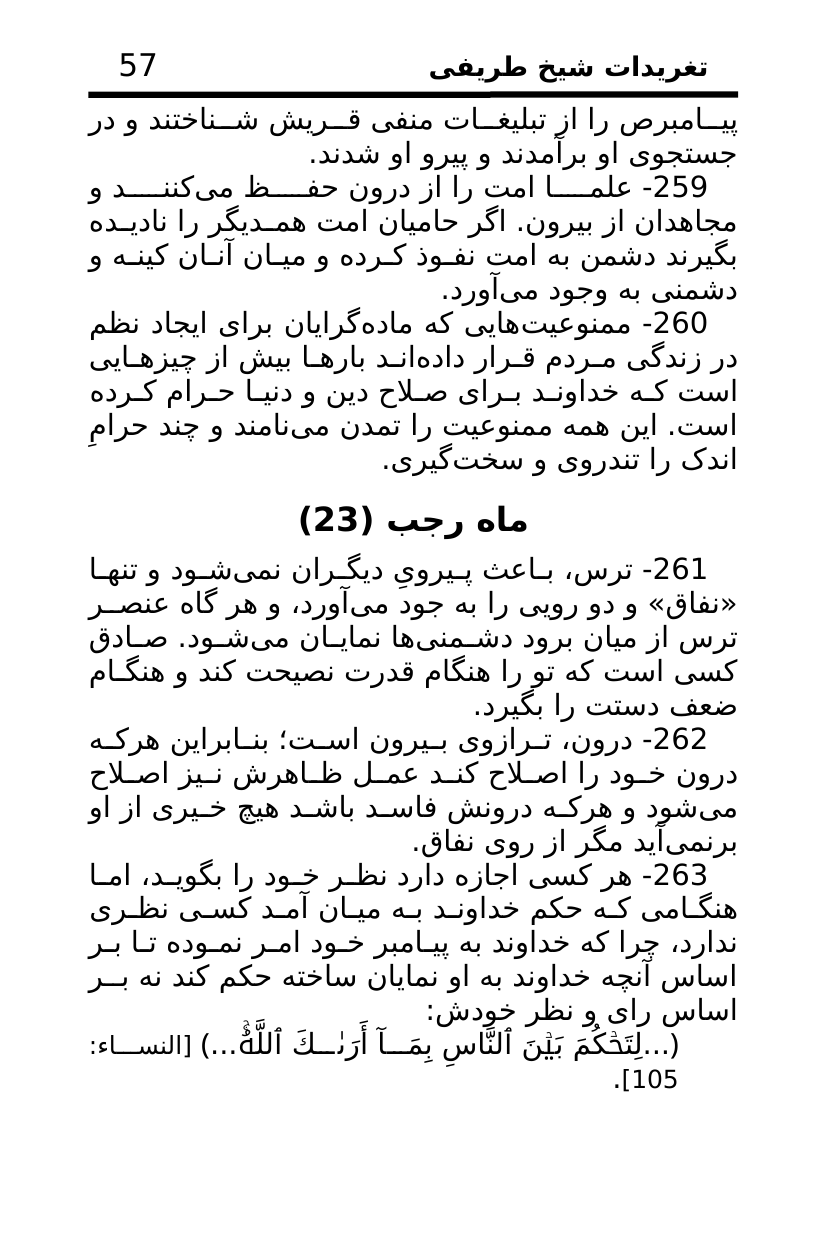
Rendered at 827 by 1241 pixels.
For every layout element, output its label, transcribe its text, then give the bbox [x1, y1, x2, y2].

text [89, 102, 738, 170]
text 263- هر کسی اجازه دارد نظر خود را بگوید، اما هنگامی که حکم خداوند به میان آمد کسی نظری ندارد، چرا که خداوند به پیامبر خود امر نموده تا بر اساس آنچه خداوند به او نمایان ساخته حکم کند نه بر اساس رای و نظر خودش: [89, 858, 738, 1028]
text ماه رجب (23) [89, 501, 738, 540]
text 259- علما امت را از درون حفظ می‌کنند و مجاهدان از بیرون. اگر حامیان امت همدیگر را نادیده بگیرند دشمن به امت نفوذ کرده و میان آنان کینه و دشمنی به وجود می‌آورد. [89, 170, 738, 306]
text 260- ممنوعیت‌هایی که ماده‌گرایان برای ایجاد نظم در زندگی مردم قرار داده‌اند بارها بیش از چیزهایی است که خداوند برای صلاح دین و دنیا حرام کرده است. این همه ممنوعیت را تمدن می‌نامند و چند حرامِ اندک را تندروی و سخت‌گیری. [89, 306, 738, 476]
text 261- ترس، باعث پیرویِ دیگران نمی‌شود و تنها «نفاق» و دو رویی را به جود می‌آورد، و هر گاه عنصر ترس از میان برود دشمنی‌ها نمایان می‌شود. صادق کسی است که تو را هنگام قدرت نصیحت کند و هنگام ضعف دستت را بگیرد. [89, 552, 738, 722]
text ﴿...لِتَحۡكُمَ بَيۡنَ ٱلنَّاسِ بِمَآ أَرَىٰكَ ٱللَّهُۚ...﴾ [النساء: 105]. [89, 1028, 679, 1096]
text 262- درون، ترازوی بیرون است؛ بنابراین هرکه درون خود را اصلاح کند عمل ظاهرش نیز اصلاح می‌شود و هرکه درونش فاسد باشد هیچ خیری از او برنمی‌آید مگر از روی نفاق. [89, 722, 738, 858]
